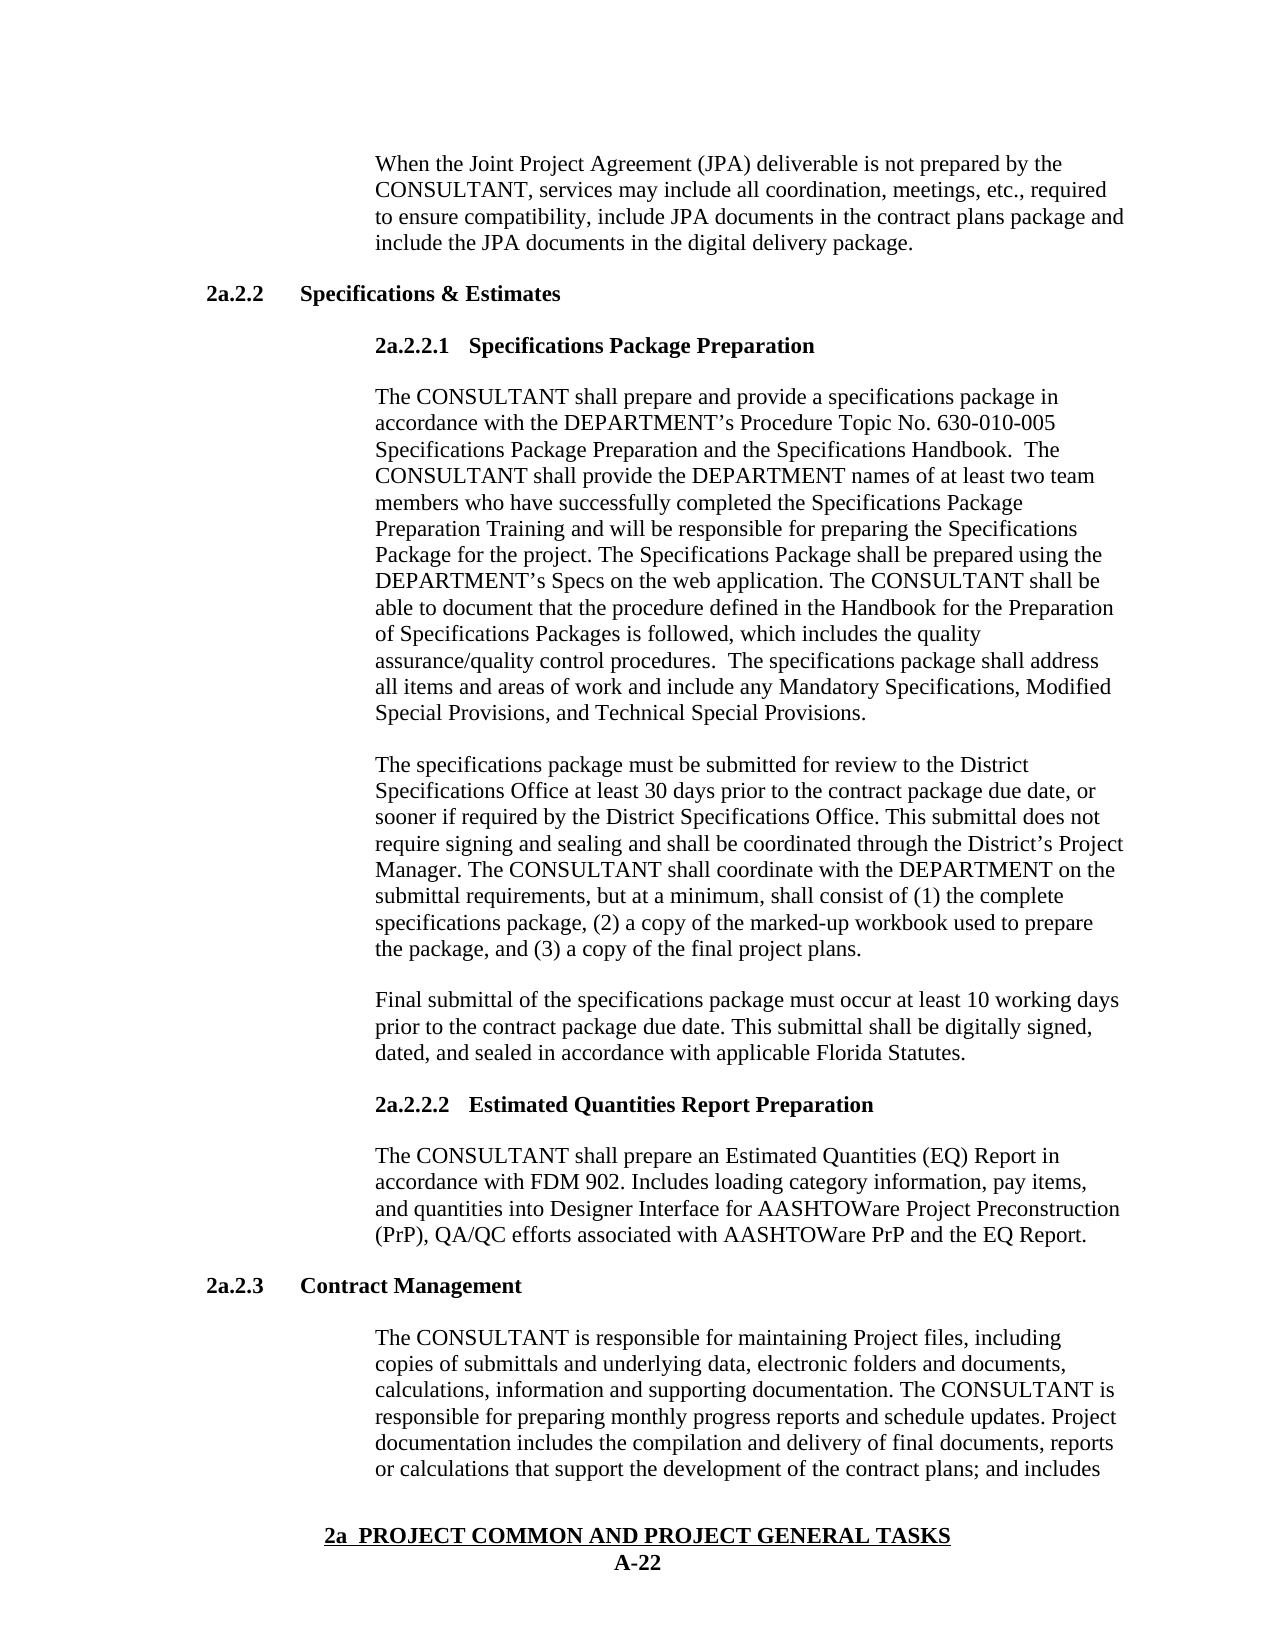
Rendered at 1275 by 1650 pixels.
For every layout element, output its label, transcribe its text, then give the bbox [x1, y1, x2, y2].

text The CONSULTANT shall prepare an Estimated Quantities (EQ) Report in accordance with FDM 902. Includes loading category information, pay items, and quantities into Designer Interface for AASHTOWare Project Preconstruction (PrP), QA/QC efforts associated with AASHTOWare PrP and the EQ Report. [375, 1142, 1125, 1247]
text The specifications package must be submitted for review to the District Specifications Office at least 30 days prior to the contract package due date, or sooner if required by the District Specifications Office. This submittal does not require signing and sealing and shall be coordinated through the District’s Project Manager. The CONSULTANT shall coordinate with the DEPARTMENT on the submittal requirements, but at a minimum, shall consist of (1) the complete specifications package, (2) a copy of the marked-up workbook used to prepare the package, and (3) a copy of the final project plans. [375, 751, 1125, 962]
text Final submittal of the specifications package must occur at least 10 working days prior to the contract package due date. This submittal shall be digitally signed, dated, and sealed in accordance with applicable Florida Statutes. [375, 987, 1125, 1066]
text The CONSULTANT shall prepare and provide a specifications package in accordance with the DEPARTMENT’s Procedure Topic No. 630-010-005 Specifications Package Preparation and the Specifications Handbook. The CONSULTANT shall provide the DEPARTMENT names of at least two team members who have successfully completed the Specifications Package Preparation Training and will be responsible for preparing the Specifications Package for the project. The Specifications Package shall be prepared using the DEPARTMENT’s Specs on the web application. The CONSULTANT shall be able to document that the procedure defined in the Handbook for the Preparation of Specifications Packages is followed, which includes the quality assurance/quality control procedures. The specifications package shall address all items and areas of work and include any Mandatory Specifications, Modified Special Provisions, and Technical Special Provisions. [375, 383, 1125, 726]
subtitle 2a.2.2.1 Specifications Package Preparation [375, 332, 1125, 358]
subtitle 2a.2.2 Specifications & Estimates [206, 280, 1125, 307]
subtitle 2a.2.3 Contract Management [206, 1272, 1125, 1299]
subtitle 2a.2.2.2 Estimated Quantities Report Preparation [375, 1091, 1125, 1117]
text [375, 1324, 1125, 1482]
text When the Joint Project Agreement (JPA) deliverable is not prepared by the CONSULTANT, services may include all coordination, meetings, etc., required to ensure compatibility, include JPA documents in the contract plans package and include the JPA documents in the digital delivery package. [375, 150, 1125, 255]
